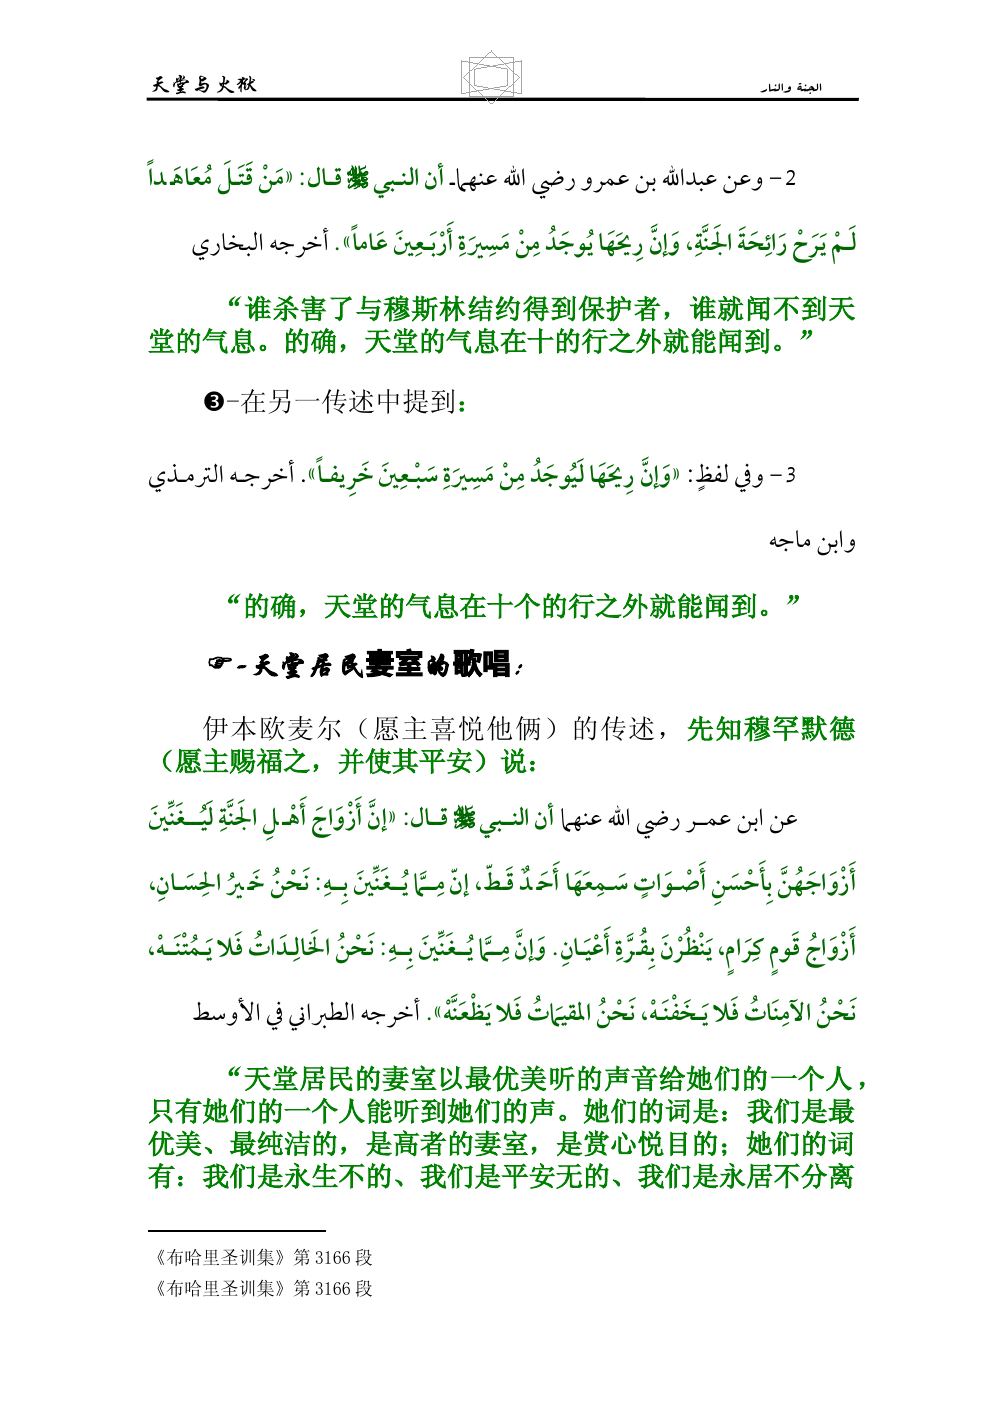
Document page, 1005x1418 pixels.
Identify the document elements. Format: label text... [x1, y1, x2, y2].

text عن ابن عمر رضي الله عنهما أن النبي قال: «إنَّ أَزْوَاجَ أَهْلِ الجَنَّةِ لَيُـغَنِّينَ أَزْوَاجَهُنَّ بِأَحْسَنِ أَصْوَاتٍ سَمِعَهَا أَحَدٌ قَطّ، إنّ مِـمَّا يُـغَنِّينَ بِـهِ: نَحْنُ خَيرُ الحِسَانِ، أَزْوَاجُ قَومٍ كِرَامٍ، يَنْظُرْنَ بِقُرَّةِ أَعْيَانِ. وَإنَّ مِـمَّا يُـغَنِّينَ بِـهِ: نَحْنُ الخَالِدَاتُ فَلا يَـمُتْنَـهْ، نَحْنُ الآمِنَاتُ فَلا يَـخَفْنَـهْ، نَحْنُ المقيمَاتُ فَلا يَظْعَنَّهْ». أخرجه الطبراني في الأوسط [148, 788, 856, 1048]
text “谁杀害了与穆斯林结约得到保护者，谁就闻不到天堂的气息。的确，天堂的气息在四十年的行程之外就能闻到。” [148, 290, 856, 355]
text 伊本欧麦尔（愿主喜悦他俩）的传述，先知穆罕默德（愿主赐福之，并使其平安）说： [148, 710, 856, 775]
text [148, 1060, 856, 1190]
text -天堂居民妻室的歌唱： [148, 633, 856, 698]
text 2- وعن عبدالله بن عمرو رضي الله عنهما أن النبي قال: «مَنْ قَتَلَ مُعَاهَداً لَـمْ يَرَحْ رَائِحَةَ الجَنَّةِ، وَإنَّ رِيحَهَا يُوجَدُ مِنْ مَسِيرَةِ أَرْبَـعِينَ عَاماً». أخرجه البخاري [148, 148, 856, 278]
text “的确，天堂的气息在四十个秋季的行程之外就能闻到。” [148, 588, 856, 620]
text 3- وفي لفظٍ: «وَإنَّ رِيحَهَا لَيُوجَدُ مِنْ مَسِيرَةِ سَبْـعِينَ خَرِيفاً». أخرجه الترمذي وابن ماجه [148, 445, 856, 575]
text -在另一传述中提到： [148, 368, 856, 433]
